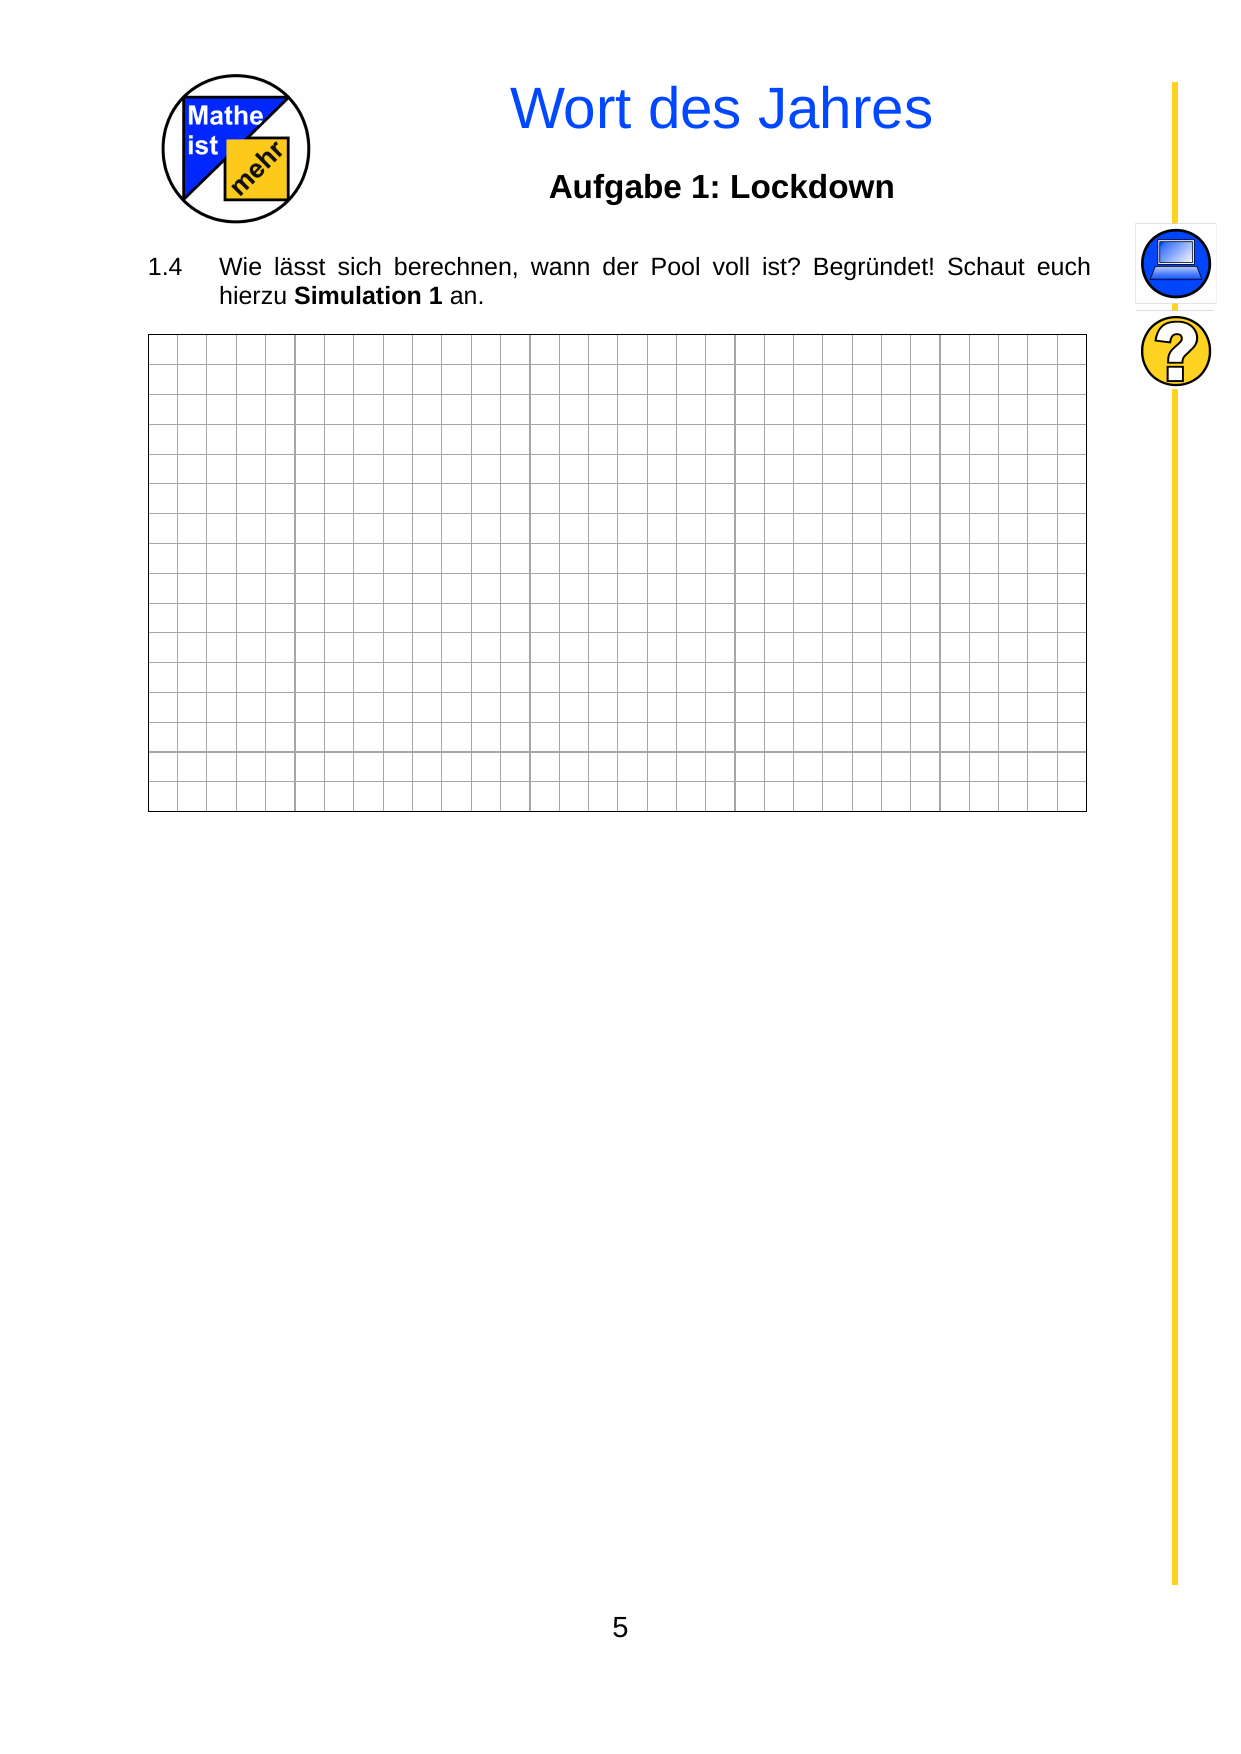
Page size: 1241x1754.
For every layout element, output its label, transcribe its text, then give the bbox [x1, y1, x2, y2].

table_cell [207, 604, 236, 632]
table_cell [882, 604, 910, 632]
table_cell [853, 782, 881, 811]
table_header [823, 335, 852, 364]
table_cell [354, 484, 383, 513]
table_cell [178, 514, 206, 543]
table_cell [589, 604, 617, 632]
table_cell [384, 574, 412, 602]
table_cell [237, 663, 265, 692]
table_cell [472, 633, 500, 662]
table_cell [970, 514, 998, 543]
table_cell [941, 663, 969, 692]
table_cell [706, 693, 734, 722]
table_cell [531, 425, 559, 453]
table_cell [178, 693, 206, 722]
table_cell [941, 782, 969, 811]
table_cell [501, 663, 529, 692]
table_cell [765, 782, 793, 811]
table_cell [266, 604, 294, 632]
table_cell [618, 425, 647, 453]
table_cell [266, 693, 294, 722]
table_header [384, 335, 412, 364]
table_cell [178, 574, 206, 602]
table_cell [354, 753, 383, 781]
table_cell [911, 633, 939, 662]
table_cell [237, 753, 265, 781]
table_cell [442, 484, 471, 513]
table_cell [999, 753, 1027, 781]
table_cell [472, 455, 500, 483]
table_cell [677, 663, 705, 692]
table_cell [531, 633, 559, 662]
table_cell [911, 544, 939, 573]
table_cell [911, 514, 939, 543]
table_cell [589, 425, 617, 453]
table_cell [531, 544, 559, 573]
table_cell [794, 604, 822, 632]
table_cell [266, 663, 294, 692]
table_cell [794, 574, 822, 602]
table_cell [618, 395, 647, 424]
table_cell [648, 514, 676, 543]
table_cell [999, 365, 1027, 394]
table_cell [794, 693, 822, 722]
table_cell [296, 723, 324, 751]
table_cell [207, 633, 236, 662]
table_cell [1028, 455, 1057, 483]
table_cell [677, 365, 705, 394]
table_cell [999, 633, 1027, 662]
table_cell [207, 365, 236, 394]
table_cell [178, 782, 206, 811]
table_cell [677, 753, 705, 781]
table_cell [384, 693, 412, 722]
table_cell [149, 365, 177, 394]
table_cell [999, 455, 1027, 483]
table_cell [442, 514, 471, 543]
table_cell [178, 484, 206, 513]
table_cell [882, 663, 910, 692]
table_cell [178, 365, 206, 394]
table_cell [413, 514, 441, 543]
table_header [911, 335, 939, 364]
table_cell [736, 514, 764, 543]
table_cell [941, 365, 969, 394]
table_cell [472, 604, 500, 632]
table_cell [765, 753, 793, 781]
table_cell [207, 663, 236, 692]
table_cell [1058, 544, 1086, 573]
table_cell [736, 663, 764, 692]
table_cell [325, 663, 353, 692]
table_cell [501, 514, 529, 543]
table_cell [442, 455, 471, 483]
table_cell [413, 633, 441, 662]
table_cell [325, 455, 353, 483]
table_cell [1028, 753, 1057, 781]
table_cell [442, 604, 471, 632]
table_cell [1058, 425, 1086, 453]
table_cell [765, 604, 793, 632]
table_cell [531, 693, 559, 722]
table_cell [442, 425, 471, 453]
table_cell [823, 365, 852, 394]
table_cell [178, 753, 206, 781]
table_cell [560, 484, 588, 513]
table_cell [501, 604, 529, 632]
table_cell [765, 455, 793, 483]
table_cell [823, 753, 852, 781]
table_cell [325, 395, 353, 424]
list Wie lässt sich berechnen, wann der Pool voll ist? Begründet! Schaut euch hierzu Simulation 1 an. [148, 252, 1093, 309]
table_header [1028, 335, 1057, 364]
table_cell [266, 455, 294, 483]
table_cell [882, 395, 910, 424]
table_cell [999, 574, 1027, 602]
table_cell [531, 455, 559, 483]
table_cell [589, 663, 617, 692]
table_cell [648, 574, 676, 602]
table_cell [413, 365, 441, 394]
table_header [618, 335, 647, 364]
table_cell [677, 425, 705, 453]
table_cell [677, 574, 705, 602]
table_cell [560, 753, 588, 781]
table_cell [1058, 782, 1086, 811]
table_cell [560, 544, 588, 573]
table_cell [325, 633, 353, 662]
table_cell [149, 782, 177, 811]
table_cell [999, 395, 1027, 424]
table_cell [794, 544, 822, 573]
table_cell [531, 604, 559, 632]
table_cell [296, 604, 324, 632]
table_cell [794, 484, 822, 513]
table_cell [237, 484, 265, 513]
table_cell [207, 782, 236, 811]
table_cell [296, 544, 324, 573]
table_cell [618, 365, 647, 394]
table_cell [589, 723, 617, 751]
table_cell [706, 455, 734, 483]
table_cell [560, 574, 588, 602]
table_cell [941, 544, 969, 573]
table_header [207, 335, 236, 364]
table_cell [941, 574, 969, 602]
table_cell [149, 484, 177, 513]
table_cell [384, 484, 412, 513]
table_cell [736, 723, 764, 751]
table_cell [384, 723, 412, 751]
table_cell [1058, 365, 1086, 394]
table_cell [413, 544, 441, 573]
table_cell [589, 395, 617, 424]
table_cell [207, 425, 236, 453]
table_cell [970, 693, 998, 722]
table_cell [1028, 604, 1057, 632]
table_cell [618, 574, 647, 602]
table_cell [207, 723, 236, 751]
table_cell [384, 514, 412, 543]
table_cell [941, 633, 969, 662]
table_cell [531, 723, 559, 751]
table_cell [501, 484, 529, 513]
table_cell [999, 484, 1027, 513]
table_header [1058, 335, 1086, 364]
table_cell [1058, 395, 1086, 424]
table_cell [325, 425, 353, 453]
table_cell [677, 455, 705, 483]
table_cell [149, 514, 177, 543]
table_cell [618, 723, 647, 751]
table_header [237, 335, 265, 364]
table_cell [501, 574, 529, 602]
table_cell [237, 395, 265, 424]
table_cell [736, 425, 764, 453]
table_cell [384, 425, 412, 453]
table_cell [296, 455, 324, 483]
table_cell [677, 782, 705, 811]
table_cell [765, 663, 793, 692]
table_cell [266, 395, 294, 424]
table_cell [970, 365, 998, 394]
table_cell [266, 484, 294, 513]
table_cell [882, 425, 910, 453]
table_cell [853, 395, 881, 424]
table_cell [1028, 663, 1057, 692]
table_cell [178, 455, 206, 483]
table_cell [1058, 693, 1086, 722]
table_cell [1028, 514, 1057, 543]
table_cell [823, 514, 852, 543]
table_cell [1028, 693, 1057, 722]
table_cell [736, 574, 764, 602]
table_cell [706, 514, 734, 543]
table_cell [354, 782, 383, 811]
table_cell [501, 723, 529, 751]
table_cell [853, 723, 881, 751]
table_cell [823, 484, 852, 513]
table_cell [794, 425, 822, 453]
table_cell [706, 604, 734, 632]
table_cell [560, 723, 588, 751]
table_cell [911, 574, 939, 602]
table_cell [296, 782, 324, 811]
table_cell [413, 753, 441, 781]
table_cell [354, 693, 383, 722]
table_header [266, 335, 294, 364]
table_cell [531, 484, 559, 513]
table_cell [823, 782, 852, 811]
table_cell [413, 484, 441, 513]
table_cell [149, 693, 177, 722]
table_cell [149, 633, 177, 662]
table_cell [648, 544, 676, 573]
table_cell [266, 782, 294, 811]
table_header [882, 335, 910, 364]
table_cell [296, 425, 324, 453]
table_cell [648, 633, 676, 662]
table_cell [531, 753, 559, 781]
table_cell [794, 365, 822, 394]
table_cell [765, 633, 793, 662]
table_cell [941, 514, 969, 543]
table_cell [911, 425, 939, 453]
table_cell [765, 693, 793, 722]
table_cell [736, 782, 764, 811]
table_cell [1058, 753, 1086, 781]
table_cell [970, 455, 998, 483]
table_cell [911, 753, 939, 781]
table_cell [296, 514, 324, 543]
table_cell [325, 693, 353, 722]
table_cell [677, 514, 705, 543]
table_cell [882, 782, 910, 811]
table_cell [1028, 484, 1057, 513]
table_cell [501, 365, 529, 394]
table_cell [970, 753, 998, 781]
table_cell [413, 604, 441, 632]
table_cell [618, 663, 647, 692]
table_cell [823, 574, 852, 602]
table_cell [589, 753, 617, 781]
table_cell [325, 723, 353, 751]
table_cell [266, 633, 294, 662]
table_cell [853, 633, 881, 662]
table_cell [149, 425, 177, 453]
table_cell [882, 633, 910, 662]
table_cell [442, 574, 471, 602]
table_cell [472, 514, 500, 543]
table_header [794, 335, 822, 364]
table_cell [472, 544, 500, 573]
table_cell [237, 723, 265, 751]
table_cell [970, 633, 998, 662]
table_cell [178, 544, 206, 573]
table_cell [999, 723, 1027, 751]
table_cell [589, 782, 617, 811]
table_cell [970, 395, 998, 424]
table_cell [823, 693, 852, 722]
table_cell [178, 633, 206, 662]
table_cell [882, 753, 910, 781]
table_cell [1028, 782, 1057, 811]
table_cell [178, 425, 206, 453]
table_cell [970, 604, 998, 632]
table_cell [207, 484, 236, 513]
table_cell [354, 514, 383, 543]
table_cell [999, 663, 1027, 692]
table_cell [648, 723, 676, 751]
table_cell [178, 395, 206, 424]
table_cell [823, 723, 852, 751]
table_cell [736, 633, 764, 662]
table_cell [911, 663, 939, 692]
table_cell [472, 365, 500, 394]
table_cell [472, 723, 500, 751]
table_cell [1058, 633, 1086, 662]
table_cell [648, 753, 676, 781]
table_header [178, 335, 206, 364]
table_cell [970, 574, 998, 602]
table_cell [384, 544, 412, 573]
table_header [296, 335, 324, 364]
table_cell [384, 663, 412, 692]
table_cell [237, 693, 265, 722]
table_cell [853, 455, 881, 483]
table_cell [941, 753, 969, 781]
table_cell [853, 484, 881, 513]
table_cell [823, 633, 852, 662]
table_cell [413, 425, 441, 453]
table_cell [794, 782, 822, 811]
table_cell [354, 604, 383, 632]
table_cell [941, 693, 969, 722]
table_cell [589, 574, 617, 602]
table_header [149, 335, 177, 364]
table_cell [941, 395, 969, 424]
table_cell [560, 663, 588, 692]
table_header [941, 335, 969, 364]
table_cell [442, 544, 471, 573]
table_cell [853, 425, 881, 453]
table_cell [207, 753, 236, 781]
table_cell [970, 544, 998, 573]
table_cell [765, 723, 793, 751]
table_cell [531, 782, 559, 811]
table_cell [941, 484, 969, 513]
table_cell [266, 514, 294, 543]
table_cell [882, 365, 910, 394]
table_cell [677, 484, 705, 513]
table_cell [677, 604, 705, 632]
table_cell [882, 723, 910, 751]
table_header [970, 335, 998, 364]
table_cell [794, 663, 822, 692]
table_cell [648, 782, 676, 811]
table_cell [178, 663, 206, 692]
table_header [531, 335, 559, 364]
table_cell [618, 484, 647, 513]
table_cell [501, 455, 529, 483]
table_cell [501, 693, 529, 722]
table_cell [501, 753, 529, 781]
table_cell [296, 395, 324, 424]
table_cell [589, 633, 617, 662]
table_cell [999, 604, 1027, 632]
table_cell [207, 514, 236, 543]
table_cell [706, 544, 734, 573]
table_cell [589, 514, 617, 543]
table_cell [531, 574, 559, 602]
table_cell [354, 365, 383, 394]
table_cell [384, 455, 412, 483]
table_cell [149, 574, 177, 602]
table_cell [823, 395, 852, 424]
table_cell [149, 604, 177, 632]
table_cell [1028, 425, 1057, 453]
table_cell [442, 633, 471, 662]
table_header [325, 335, 353, 364]
table_cell [472, 425, 500, 453]
table_cell [207, 574, 236, 602]
table_cell [618, 753, 647, 781]
table_cell [413, 782, 441, 811]
table_cell [706, 395, 734, 424]
table_cell [325, 753, 353, 781]
table_cell [648, 693, 676, 722]
table_cell [296, 693, 324, 722]
table_cell [354, 663, 383, 692]
table_cell [1028, 365, 1057, 394]
table_cell [794, 455, 822, 483]
table_cell [560, 365, 588, 394]
table_cell [413, 693, 441, 722]
table_cell [823, 455, 852, 483]
table_cell [354, 723, 383, 751]
table_cell [1058, 604, 1086, 632]
table_cell [237, 365, 265, 394]
table_cell [531, 663, 559, 692]
table_cell [207, 395, 236, 424]
table_cell [207, 693, 236, 722]
table_cell [823, 544, 852, 573]
table_header [501, 335, 529, 364]
table_cell [911, 484, 939, 513]
table_cell [413, 574, 441, 602]
table_cell [911, 365, 939, 394]
table_cell [237, 782, 265, 811]
table_cell [882, 574, 910, 602]
table_cell [531, 514, 559, 543]
table_cell [149, 544, 177, 573]
table_cell [706, 365, 734, 394]
table_cell [648, 484, 676, 513]
table_header [472, 335, 500, 364]
table_cell [237, 633, 265, 662]
table_cell [618, 455, 647, 483]
table_header [354, 335, 383, 364]
table_header [560, 335, 588, 364]
table_cell [706, 782, 734, 811]
table_cell [560, 395, 588, 424]
table_cell [237, 425, 265, 453]
table_cell [472, 663, 500, 692]
table_cell [325, 604, 353, 632]
table_cell [149, 663, 177, 692]
table_cell [999, 693, 1027, 722]
table_header [442, 335, 471, 364]
table_cell [354, 544, 383, 573]
table_cell [266, 544, 294, 573]
table_cell [882, 484, 910, 513]
table_cell [354, 455, 383, 483]
table_cell [501, 544, 529, 573]
table_cell [325, 514, 353, 543]
table_cell [765, 544, 793, 573]
table_cell [765, 425, 793, 453]
table_cell [853, 365, 881, 394]
table_cell [266, 723, 294, 751]
table_cell [296, 633, 324, 662]
table_cell [501, 395, 529, 424]
table_cell [706, 723, 734, 751]
table_cell [999, 782, 1027, 811]
table_cell [736, 604, 764, 632]
table_cell [823, 425, 852, 453]
table_cell [618, 514, 647, 543]
table_cell [765, 365, 793, 394]
table_header [706, 335, 734, 364]
table_cell [648, 425, 676, 453]
table_cell [677, 395, 705, 424]
table_cell [970, 663, 998, 692]
table_cell [853, 604, 881, 632]
table_cell [560, 693, 588, 722]
table_cell [413, 455, 441, 483]
picture [1136, 310, 1214, 389]
table_cell [501, 633, 529, 662]
table_cell [384, 395, 412, 424]
table_cell [706, 663, 734, 692]
table_header [677, 335, 705, 364]
table_cell [149, 455, 177, 483]
table_cell [531, 395, 559, 424]
table_cell [1028, 544, 1057, 573]
table_cell [237, 544, 265, 573]
table_cell [325, 574, 353, 602]
table_cell [531, 365, 559, 394]
table_cell [442, 753, 471, 781]
table_cell [970, 782, 998, 811]
table_cell [882, 455, 910, 483]
table_cell [736, 365, 764, 394]
table_cell [794, 395, 822, 424]
table_header [999, 335, 1027, 364]
table_cell [296, 663, 324, 692]
table_cell [618, 544, 647, 573]
table_cell [911, 723, 939, 751]
table_cell [149, 723, 177, 751]
table_cell [618, 782, 647, 811]
table_cell [648, 663, 676, 692]
table_cell [911, 395, 939, 424]
table_cell [706, 633, 734, 662]
table_header [853, 335, 881, 364]
table_cell [794, 753, 822, 781]
table_cell [1028, 723, 1057, 751]
table_cell [736, 455, 764, 483]
table_cell [911, 455, 939, 483]
table_cell [178, 723, 206, 751]
table_cell [325, 484, 353, 513]
table_cell [442, 782, 471, 811]
table_cell [589, 544, 617, 573]
table_cell [472, 782, 500, 811]
table_cell [941, 723, 969, 751]
table_cell [296, 753, 324, 781]
table_cell [560, 633, 588, 662]
table_cell [765, 395, 793, 424]
table_cell [736, 544, 764, 573]
table_cell [472, 484, 500, 513]
table_cell [618, 604, 647, 632]
table_cell [853, 574, 881, 602]
table_cell [677, 633, 705, 662]
table_cell [266, 365, 294, 394]
table_cell [736, 395, 764, 424]
table_cell [296, 365, 324, 394]
table_cell [560, 782, 588, 811]
table_cell [354, 425, 383, 453]
table_cell [911, 693, 939, 722]
table_cell [794, 633, 822, 662]
table_cell [853, 693, 881, 722]
table_cell [1058, 484, 1086, 513]
table_cell [501, 782, 529, 811]
table_cell [677, 544, 705, 573]
table_cell [266, 574, 294, 602]
table_cell [384, 782, 412, 811]
table_cell [589, 484, 617, 513]
table_cell [882, 693, 910, 722]
table_cell [970, 425, 998, 453]
table_cell [970, 484, 998, 513]
table_cell [589, 365, 617, 394]
table_cell [413, 663, 441, 692]
table_cell [765, 574, 793, 602]
table_cell [1058, 455, 1086, 483]
table_cell [413, 395, 441, 424]
table_cell [941, 455, 969, 483]
table_cell [911, 604, 939, 632]
table_cell [296, 574, 324, 602]
table_cell [648, 395, 676, 424]
table_cell [325, 544, 353, 573]
table_cell [354, 395, 383, 424]
table_cell [149, 395, 177, 424]
table_cell [237, 574, 265, 602]
table_cell [178, 604, 206, 632]
table_cell [648, 604, 676, 632]
table_cell [941, 425, 969, 453]
table_cell [882, 514, 910, 543]
table_cell [706, 425, 734, 453]
table_cell [853, 514, 881, 543]
table_cell [1058, 663, 1086, 692]
table_cell [706, 484, 734, 513]
table_cell [853, 663, 881, 692]
table_cell [589, 693, 617, 722]
table_cell [384, 604, 412, 632]
table_cell [207, 544, 236, 573]
table_cell [442, 723, 471, 751]
table_cell [882, 544, 910, 573]
table_cell [560, 425, 588, 453]
table_cell [354, 633, 383, 662]
table_cell [765, 484, 793, 513]
table_cell [472, 753, 500, 781]
table_header [648, 335, 676, 364]
table_cell [823, 604, 852, 632]
table_cell [442, 693, 471, 722]
table_cell [706, 574, 734, 602]
table_cell [560, 514, 588, 543]
table_header [589, 335, 617, 364]
table_cell [354, 574, 383, 602]
table_cell [560, 604, 588, 632]
table_cell [999, 544, 1027, 573]
table_cell [149, 753, 177, 781]
table_cell [794, 723, 822, 751]
table_header [413, 335, 441, 364]
table_cell [706, 753, 734, 781]
table_cell [589, 455, 617, 483]
table_cell [794, 514, 822, 543]
table_cell [853, 753, 881, 781]
table_cell [442, 663, 471, 692]
table_cell [999, 425, 1027, 453]
picture [161, 73, 311, 224]
table_header [765, 335, 793, 364]
table_cell [501, 425, 529, 453]
table_cell [1058, 514, 1086, 543]
table_cell [442, 395, 471, 424]
table_cell [736, 484, 764, 513]
table_cell [266, 753, 294, 781]
table_cell [237, 604, 265, 632]
table_cell [384, 633, 412, 662]
table_cell [941, 604, 969, 632]
table_cell [618, 693, 647, 722]
table_cell [1028, 633, 1057, 662]
table_cell [677, 693, 705, 722]
table_cell [648, 365, 676, 394]
table_cell [618, 633, 647, 662]
table_cell [472, 395, 500, 424]
table_cell [970, 723, 998, 751]
table_cell [237, 455, 265, 483]
table_cell [325, 365, 353, 394]
table_cell [1058, 574, 1086, 602]
table_cell [911, 782, 939, 811]
table_cell [765, 514, 793, 543]
table_cell [677, 723, 705, 751]
table_cell [472, 693, 500, 722]
table_cell [1058, 723, 1086, 751]
table_cell [207, 455, 236, 483]
table_cell [736, 753, 764, 781]
table_cell [648, 455, 676, 483]
table_cell [384, 365, 412, 394]
table_cell [736, 693, 764, 722]
table_cell [1028, 395, 1057, 424]
table_cell [237, 514, 265, 543]
table_cell [266, 425, 294, 453]
picture [1135, 223, 1217, 304]
table_cell [296, 484, 324, 513]
table_cell [325, 782, 353, 811]
table_cell [1028, 574, 1057, 602]
table_cell [560, 455, 588, 483]
table_header [736, 335, 764, 364]
table_cell [853, 544, 881, 573]
table_cell [442, 365, 471, 394]
table_cell [999, 514, 1027, 543]
table_cell [384, 753, 412, 781]
table_cell [472, 574, 500, 602]
table_cell [413, 723, 441, 751]
table_cell [823, 663, 852, 692]
